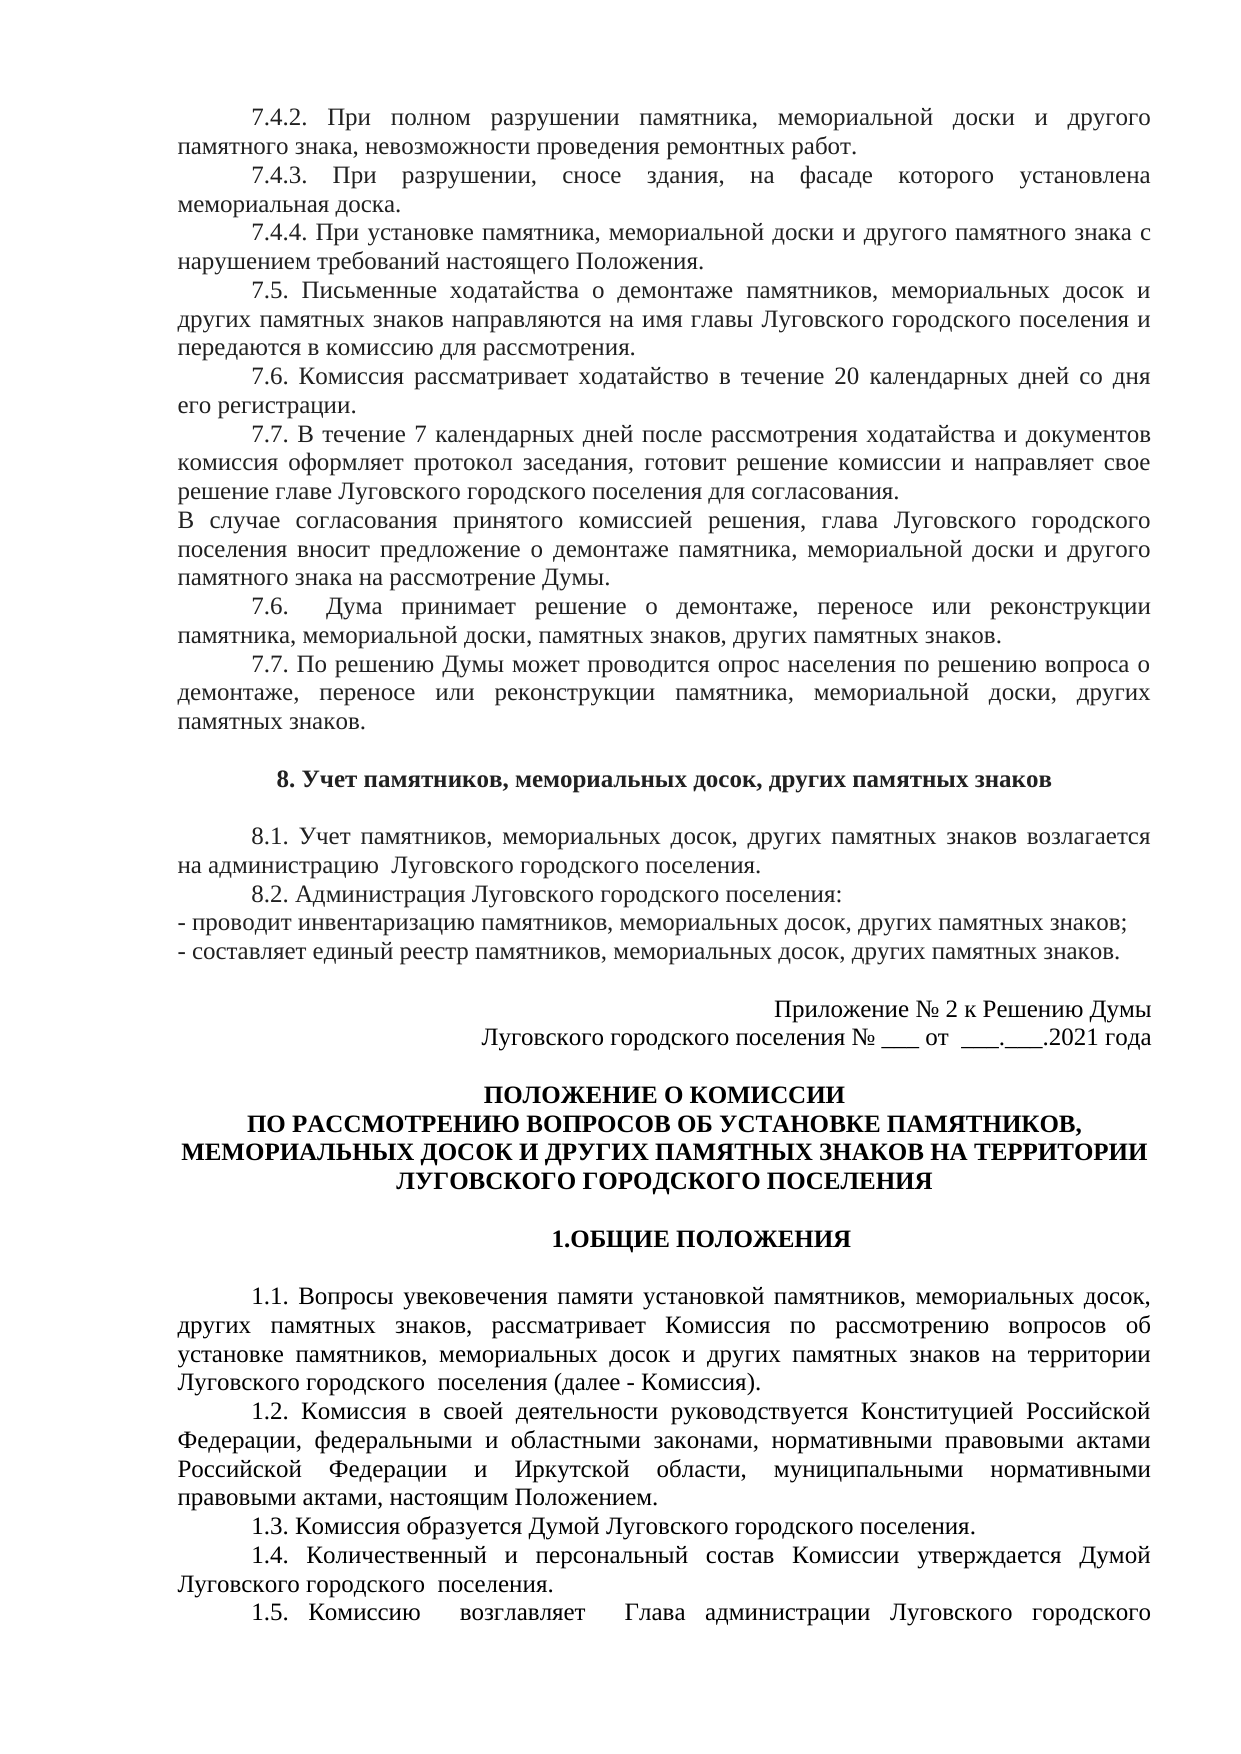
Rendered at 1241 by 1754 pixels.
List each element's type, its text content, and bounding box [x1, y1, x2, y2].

text 7.7. В течение 7 календарных дней после рассмотрения ходатайства и документов комиссия оформляет протокол заседания, готовит решение комиссии и направляет свое решение главе Луговского городского поселения для согласования. [177, 419, 1152, 505]
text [177, 1597, 1152, 1626]
text 1.2. Комиссия в своей деятельности руководствуется Конституцией Российской Федерации, федеральными и областными законами, нормативными правовыми актами Российской Федерации и Иркутской области, муниципальными нормативными правовыми актами, настоящим Положением. [177, 1396, 1152, 1511]
text В случае согласования принятого комиссией решения, глава Луговского городского поселения вносит предложение о демонтаже памятника, мемориальной доски и другого памятного знака на рассмотрение Думы. [177, 505, 1152, 591]
text 8. Учет памятников, мемориальных досок, других памятных знаков [177, 764, 1152, 792]
text 7.6. Дума принимает решение о демонтаже, переносе или реконструкции памятника, мемориальной доски, памятных знаков, других памятных знаков. [177, 591, 1152, 649]
text Луговского городского поселения № ___ от ___.___.2021 года [177, 1022, 1152, 1051]
text 1.3. Комиссия образуется Думой Луговского городского поселения. [177, 1511, 1152, 1540]
text 7.5. Письменные ходатайства о демонтаже памятников, мемориальных досок и других памятных знаков направляются на имя главы Луговского городского поселения и передаются в комиссию для рассмотрения. [177, 275, 1152, 361]
text 1.1. Вопросы увековечения памяти установкой памятников, мемориальных досок, других памятных знаков, рассматривает Комиссия по рассмотрению вопросов об установке памятников, мемориальных досок и других памятных знаков на территории Луговского городского поселения (далее - Комиссия). [177, 1281, 1152, 1396]
text 8.1. Учет памятников, мемориальных досок, других памятных знаков возлагается на администрацию Луговского городского поселения. [177, 821, 1152, 879]
text по рассмотрению вопросов об установке памятников, мемориальных досок и других памятных знаков на территории Луговского городского поселения [177, 1109, 1152, 1195]
text 7.6. Комиссия рассматривает ходатайство в течение 20 календарных дней со дня его регистрации. [177, 361, 1152, 419]
text 7.4.2. При полном разрушении памятника, мемориальной доски и другого памятного знака, невозможности проведения ремонтных работ. [177, 102, 1152, 160]
text 7.4.3. При разрушении, сносе здания, на фасаде которого установлена мемориальная доска. [177, 160, 1152, 217]
text 1.4. Количественный и персональный состав Комиссии утверждается Думой Луговского городского поселения. [177, 1540, 1152, 1597]
text Положение о комиссии [177, 1080, 1152, 1109]
text Приложение № 2 к Решению Думы [177, 994, 1152, 1022]
text 8.2. Администрация Луговского городского поселения: [177, 879, 1152, 907]
text 1.Общие положения [177, 1224, 1152, 1252]
text 7.7. По решению Думы может проводится опрос населения по решению вопроса о демонтаже, переносе или реконструкции памятника, мемориальной доски, других памятных знаков. [177, 649, 1152, 735]
text - составляет единый реестр памятников, мемориальных досок, других памятных знаков. [177, 936, 1152, 965]
text 7.4.4. При установке памятника, мемориальной доски и другого памятного знака с нарушением требований настоящего Положения. [177, 217, 1152, 275]
text - проводит инвентаризацию памятников, мемориальных досок, других памятных знаков; [177, 907, 1152, 936]
